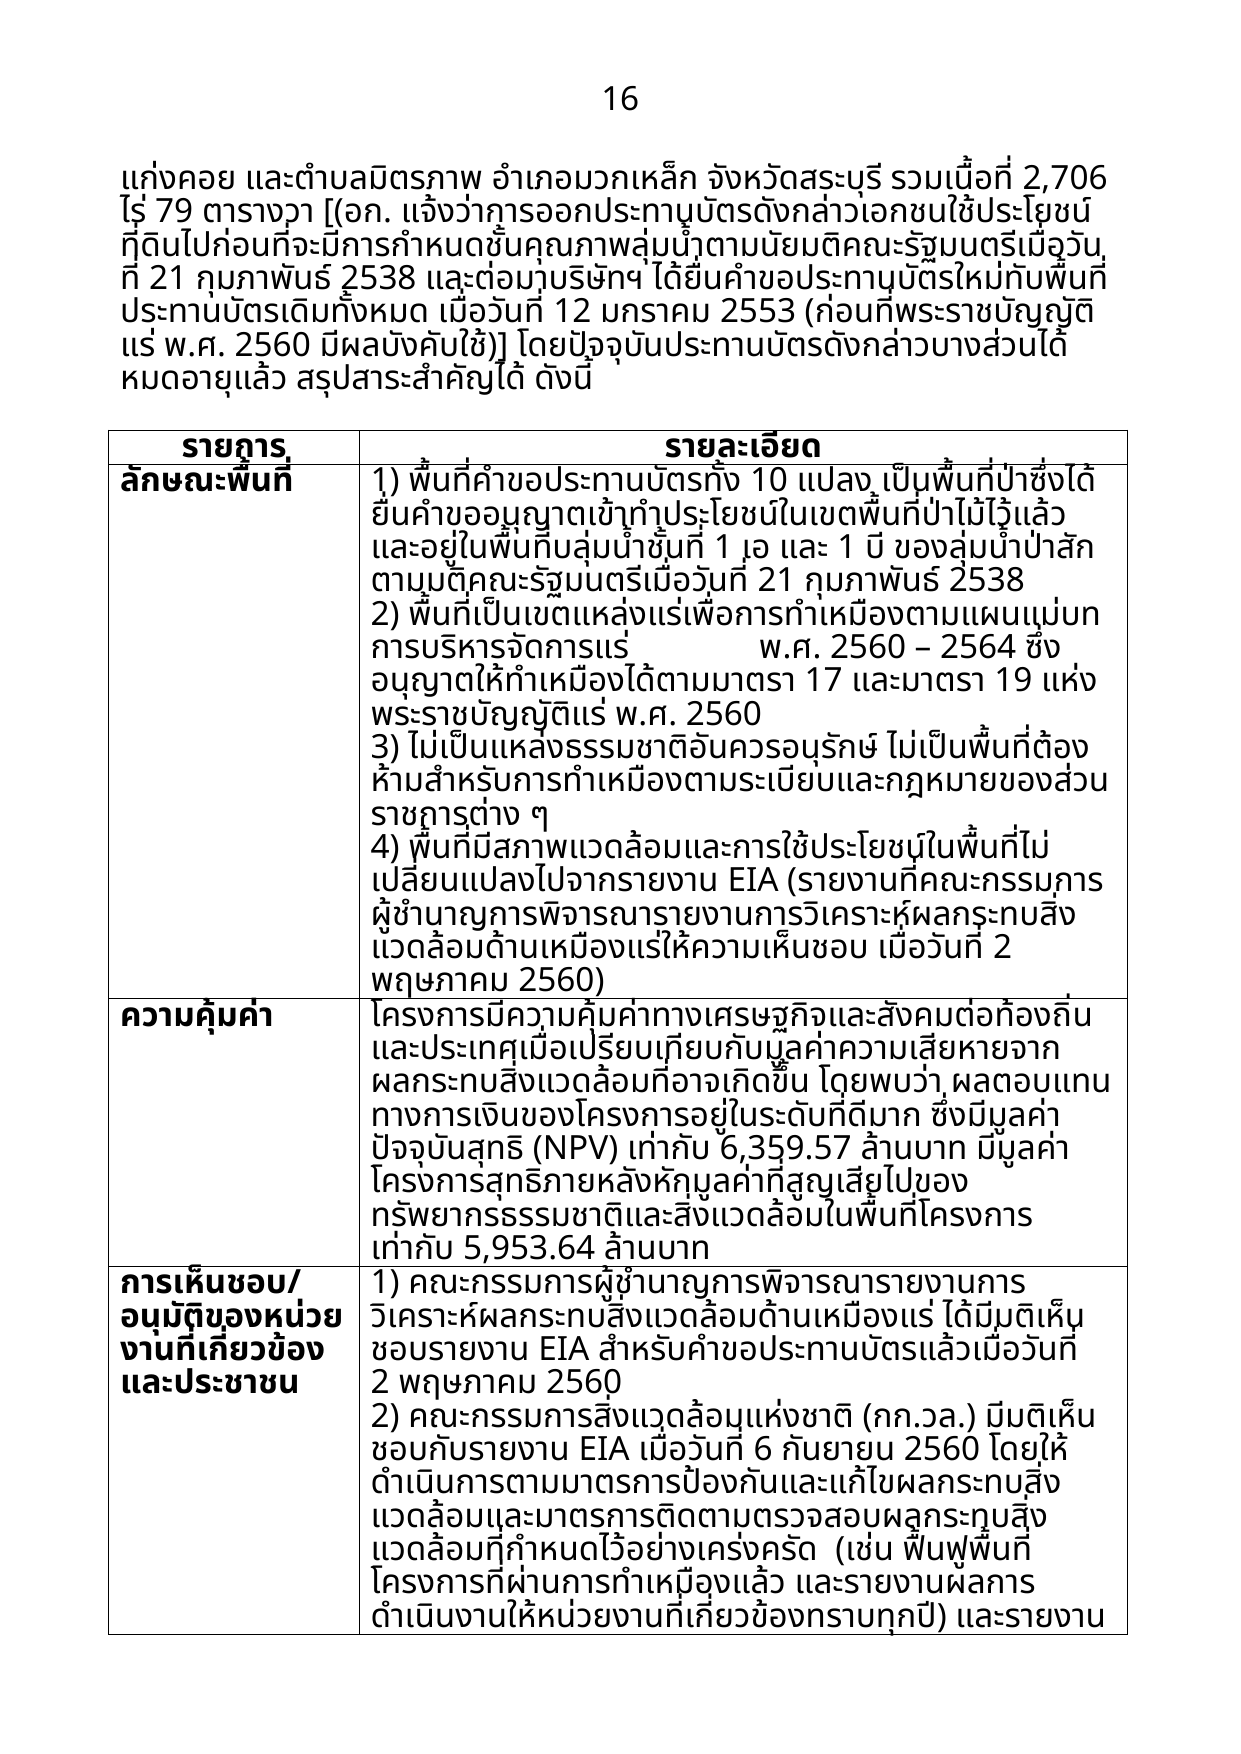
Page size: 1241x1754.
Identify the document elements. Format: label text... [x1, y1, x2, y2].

table_cell ลักษณะพื้นที่ [109, 465, 359, 998]
table_cell 1) พื้นที่คำขอประทานบัตรทั้ง 10 แปลง เป็นพื้นที่ป่าซึ่งได้ยื่นคำขออนุญาตเข้าทำประโยชน์ในเขตพื้นที่ป่าไม้ไว้แล้ว และอยู่ในพื้นที่บลุ่มน้ำชั้นที่ 1 เอ และ 1 บี ของลุ่มน้ำป่าสัก ตามมติคณะรัฐมนตรีเมื่อวันที่ 21 กุมภาพันธ์ 2538 2) พื้นที่เป็นเขตแหล่งแร่เพื่อการทำเหมืองตามแผนแม่บทการบริหารจัดการแร่ พ.ศ. 2560 – 2564 ซึ่งอนุญาตให้ทำเหมืองได้ตามมาตรา 17 และมาตรา 19 แห่งพระราชบัญญัติแร่ พ.ศ. 2560 3) ไม่เป็นแหล่งธรรมชาติอันควรอนุรักษ์ ไม่เป็นพื้นที่ต้องห้ามสำหรับการทำเหมืองตามระเบียบและกฎหมายของส่วนราชการต่าง ๆ 4) พื้นที่มีสภาพแวดล้อมและการใช้ประโยชน์ในพื้นที่ไม่เปลี่ยนแปลงไปจากรายงาน EIA (รายงานที่คณะกรรมการผู้ชำนาญการพิจารณารายงานการวิเคราะห์ผลกระทบสิ่งแวดล้อมด้านเหมืองแร่ให้ความเห็นชอบ เมื่อวันที่ 2 พฤษภาคม 2560) [360, 465, 1127, 998]
table_header รายละเอียด [360, 431, 1127, 464]
table_cell ความคุ้มค่า [109, 999, 359, 1266]
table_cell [109, 1267, 359, 1634]
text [120, 163, 1120, 396]
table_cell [360, 1267, 1127, 1634]
table_cell โครงการมีความคุ้มค่าทางเศรษฐกิจและสังคมต่อท้องถิ่นและประเทศเมื่อเปรียบเทียบกับมูลค่าความเสียหายจากผลกระทบสิ่งแวดล้อมที่อาจเกิดขึ้น โดยพบว่า ผลตอบแทนทางการเงินของโครงการอยู่ในระดับที่ดีมาก ซึ่งมีมูลค่าปัจจุบันสุทธิ (NPV) เท่ากับ 6,359.57 ล้านบาท มีมูลค่าโครงการสุทธิภายหลังหักมูลค่าที่สูญเสียไปของทรัพยากรธรรมชาติและสิ่งแวดล้อมในพื้นที่โครงการเท่ากับ 5,953.64 ล้านบาท [360, 999, 1127, 1266]
table_header รายการ [109, 431, 359, 464]
